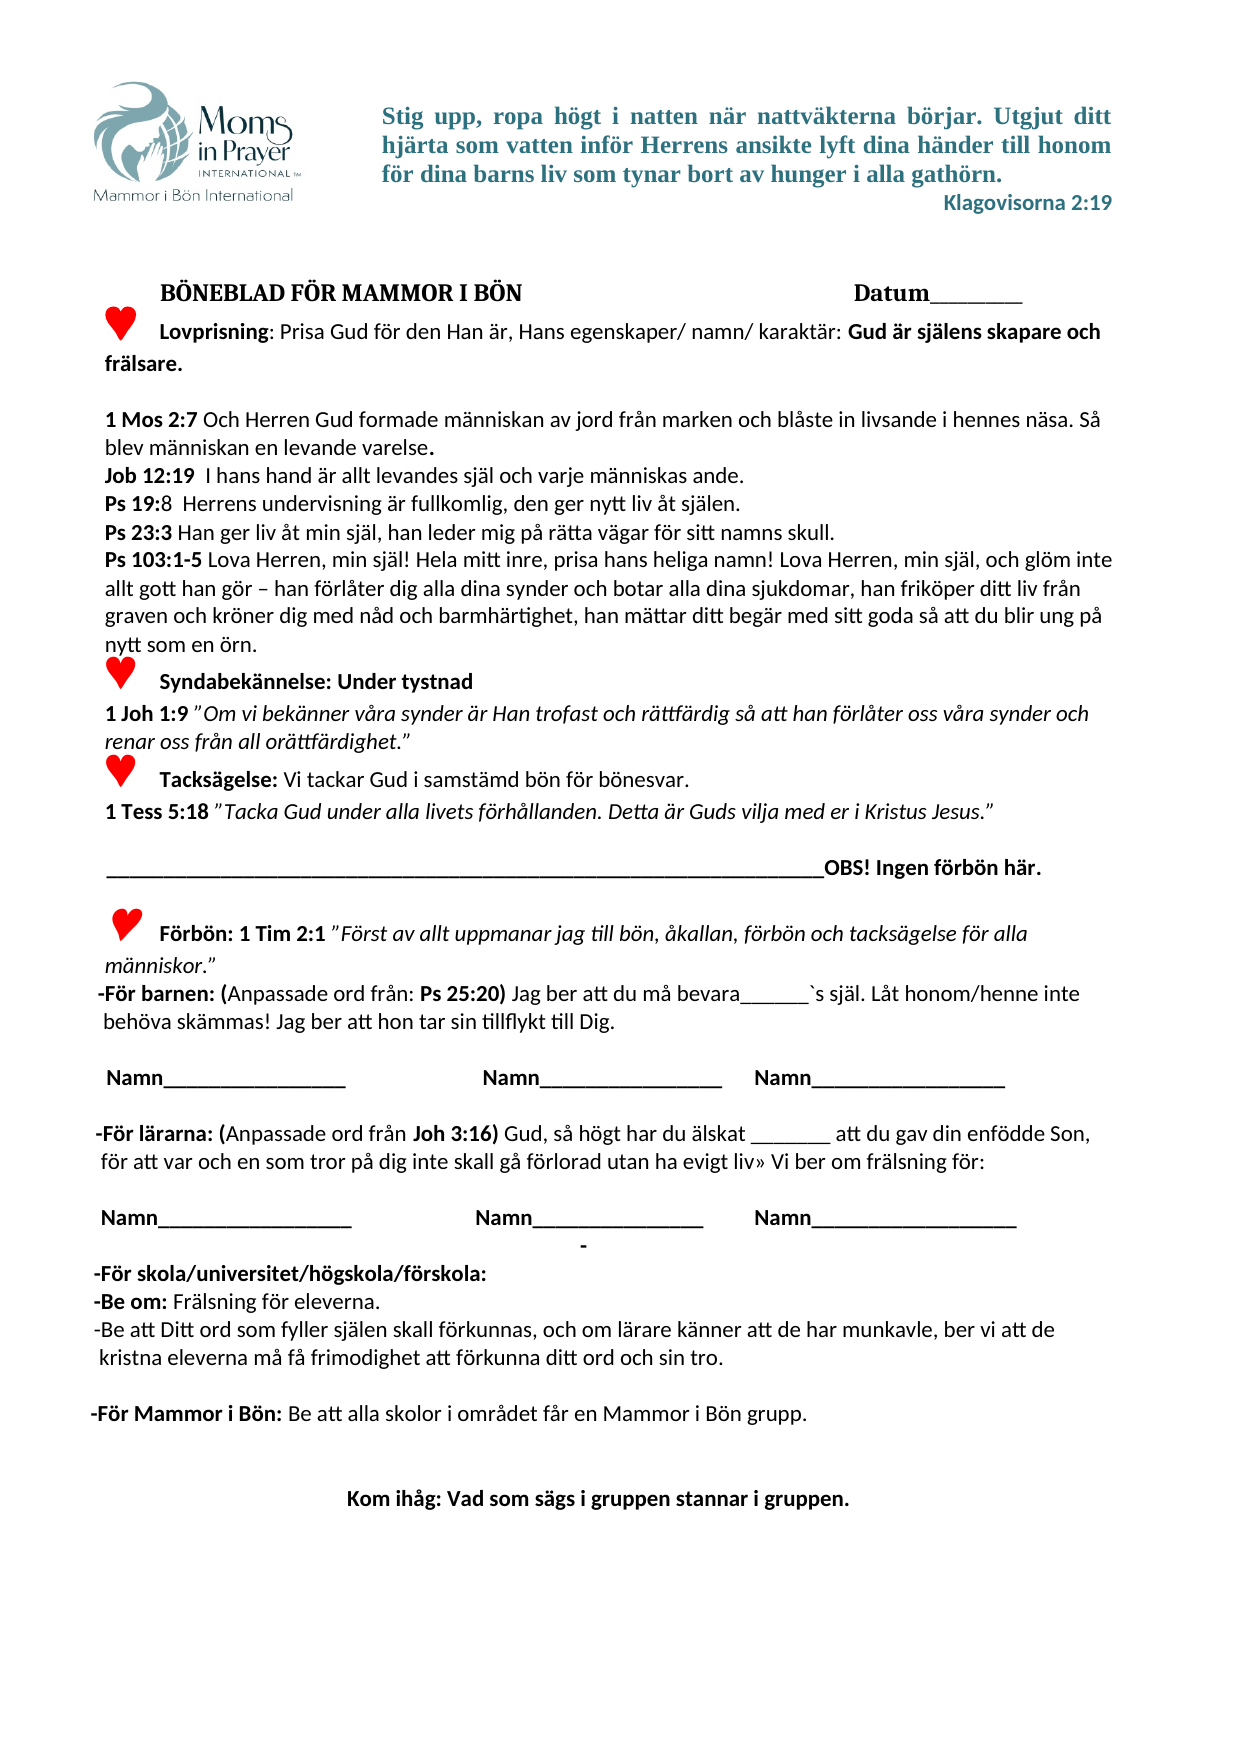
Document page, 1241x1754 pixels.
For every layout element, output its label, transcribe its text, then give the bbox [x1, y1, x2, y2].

text -För skola/universitet/högskola/förskola: -Be om: Frälsning för eleverna. -Be att Ditt ord som fyller själen skall förkunnas, och om lärare känner att de har munkavle, ber vi att de kristna eleverna må få frimodighet att förkunna ditt ord och sin tro. [94, 1259, 1122, 1399]
text Ps 103:1-5 Lova Herren, min själ! Hela mitt inre, prisa hans heliga namn! Lova Herren, min själ, och glöm inte allt gott han gör – han förlåter dig alla dina synder och botar alla dina sjukdomar, han friköper ditt liv från graven och kröner dig med nåd och barmhärtighet, han mättar ditt begär med sitt goda så att du blir ung på nytt som en örn. [104, 546, 1122, 658]
table_header Stig upp, ropa högt i natten när nattväkterna börjar. Utgjut ditt hjärta som vatten inför Herrens ansikte lyft dina händer till honom för dina barns liv som tynar bort av hunger i alla gathörn. Klagovisorna 2:19 [370, 75, 1123, 248]
text 1 Joh 1:9 ”Om vi bekänner våra synder är Han trofast och rättfärdig så att han förlåter oss våra synder och renar oss från all orättfärdighet.” [104, 699, 1122, 755]
list _______________________________________________________________OBS! Ingen förbön här. [60, 825, 1122, 881]
text 1 Mos 2:7 Och Herren Gud formade människan av jord från marken och blåste in livsande i hennes näsa. Så blev människan en levande varelse. [104, 406, 1122, 462]
text Namn_________________ Namn_______________ Namn__________________ [75, 1203, 1122, 1231]
list -För barnen: (Anpassade ord från: Ps 25:20) Jag ber att du må bevara______`s själ. Låt honom/henne inte behöva skämmas! Jag ber att hon tar sin tillflykt till Dig. [98, 979, 1122, 1035]
text Namn________________ Namn________________ Namn_________________ [75, 1063, 1122, 1091]
table_header [75, 75, 370, 248]
list Förbön: 1 Tim 2:1 ”Först av allt uppmanar jag till bön, åkallan, förbön och tacksägelse för alla människor.” [104, 909, 1122, 979]
text -För Mammor i Bön: Be att alla skolor i området får en Mammor i Bön grupp. [75, 1399, 1122, 1456]
text Job 12:19 I hans hand är allt levandes själ och varje människas ande. [104, 462, 1122, 489]
text BÖNEBLAD FÖR MAMMOR I BÖN Datum__________ [60, 279, 1122, 308]
text Ps 19:8 Herrens undervisning är fullkomlig, den ger nytt liv åt själen. [104, 489, 1122, 518]
text -För lärarna: (Anpassade ord från Joh 3:16) Gud, så högt har du älskat _______ att du gav din enfödde Son, för att var och en som tror på dig inte skall gå förlorad utan ha evigt liv» Vi ber om frälsning för: [75, 1119, 1122, 1175]
list Syndabekännelse: Under tystnad [104, 658, 1122, 699]
text Kom ihåg: Vad som sägs i gruppen stannar i gruppen. [75, 1484, 1122, 1512]
picture [86, 75, 308, 220]
text Ps 23:3 Han ger liv åt min själ, han leder mig på rätta vägar för sitt namns skull. [104, 518, 1122, 546]
list Lovprisning: Prisa Gud för den Han är, Hans egenskaper/ namn/ karaktär: Gud är själens skapare och frälsare. [104, 308, 1122, 377]
list Tacksägelse: Vi tackar Gud i samstämd bön för bönesvar. 1 Tess 5:18 ”Tacka Gud under alla livets förhållanden. Detta är Guds vilja med er i Kristus Jesus.” [104, 755, 1122, 825]
